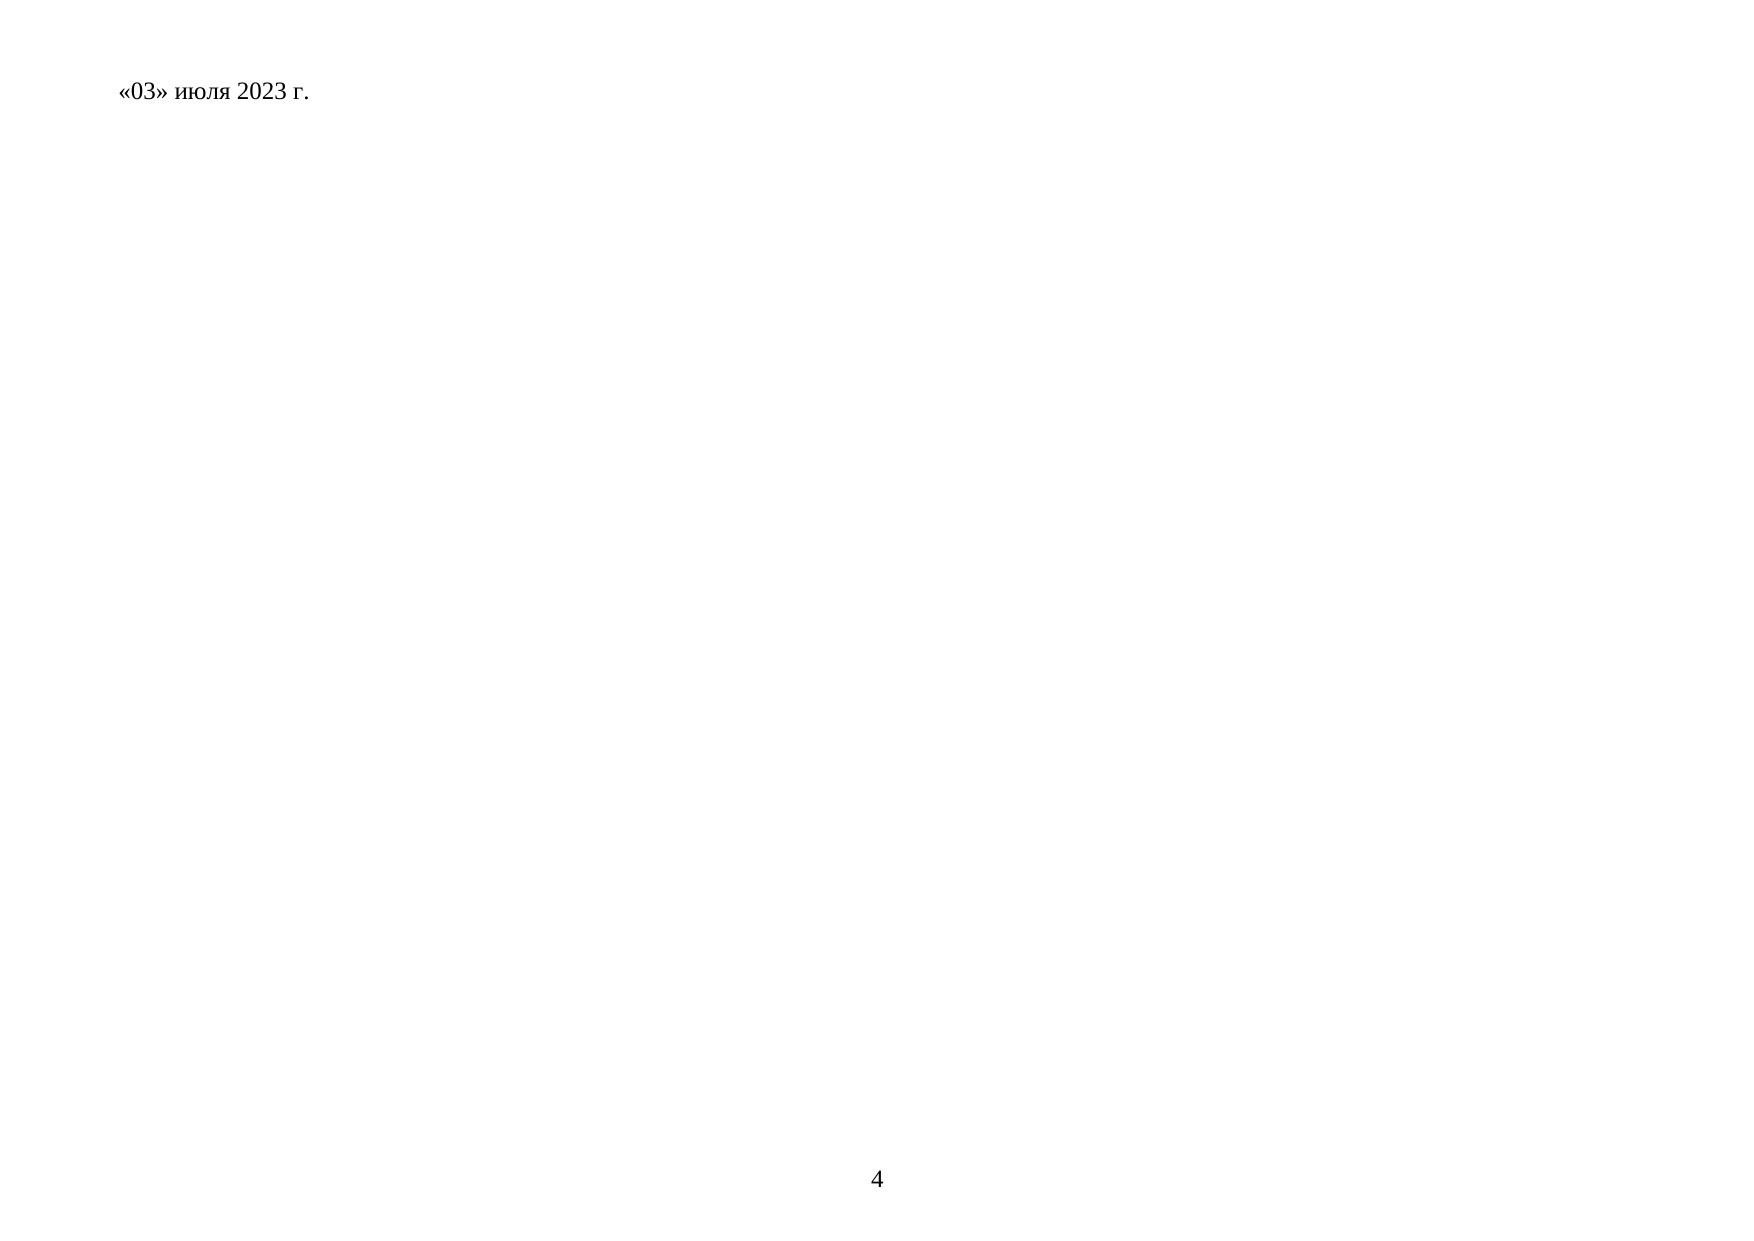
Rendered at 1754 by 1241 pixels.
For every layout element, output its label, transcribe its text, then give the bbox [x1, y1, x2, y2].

text «03» июля 2023 г. [118, 76, 1636, 105]
